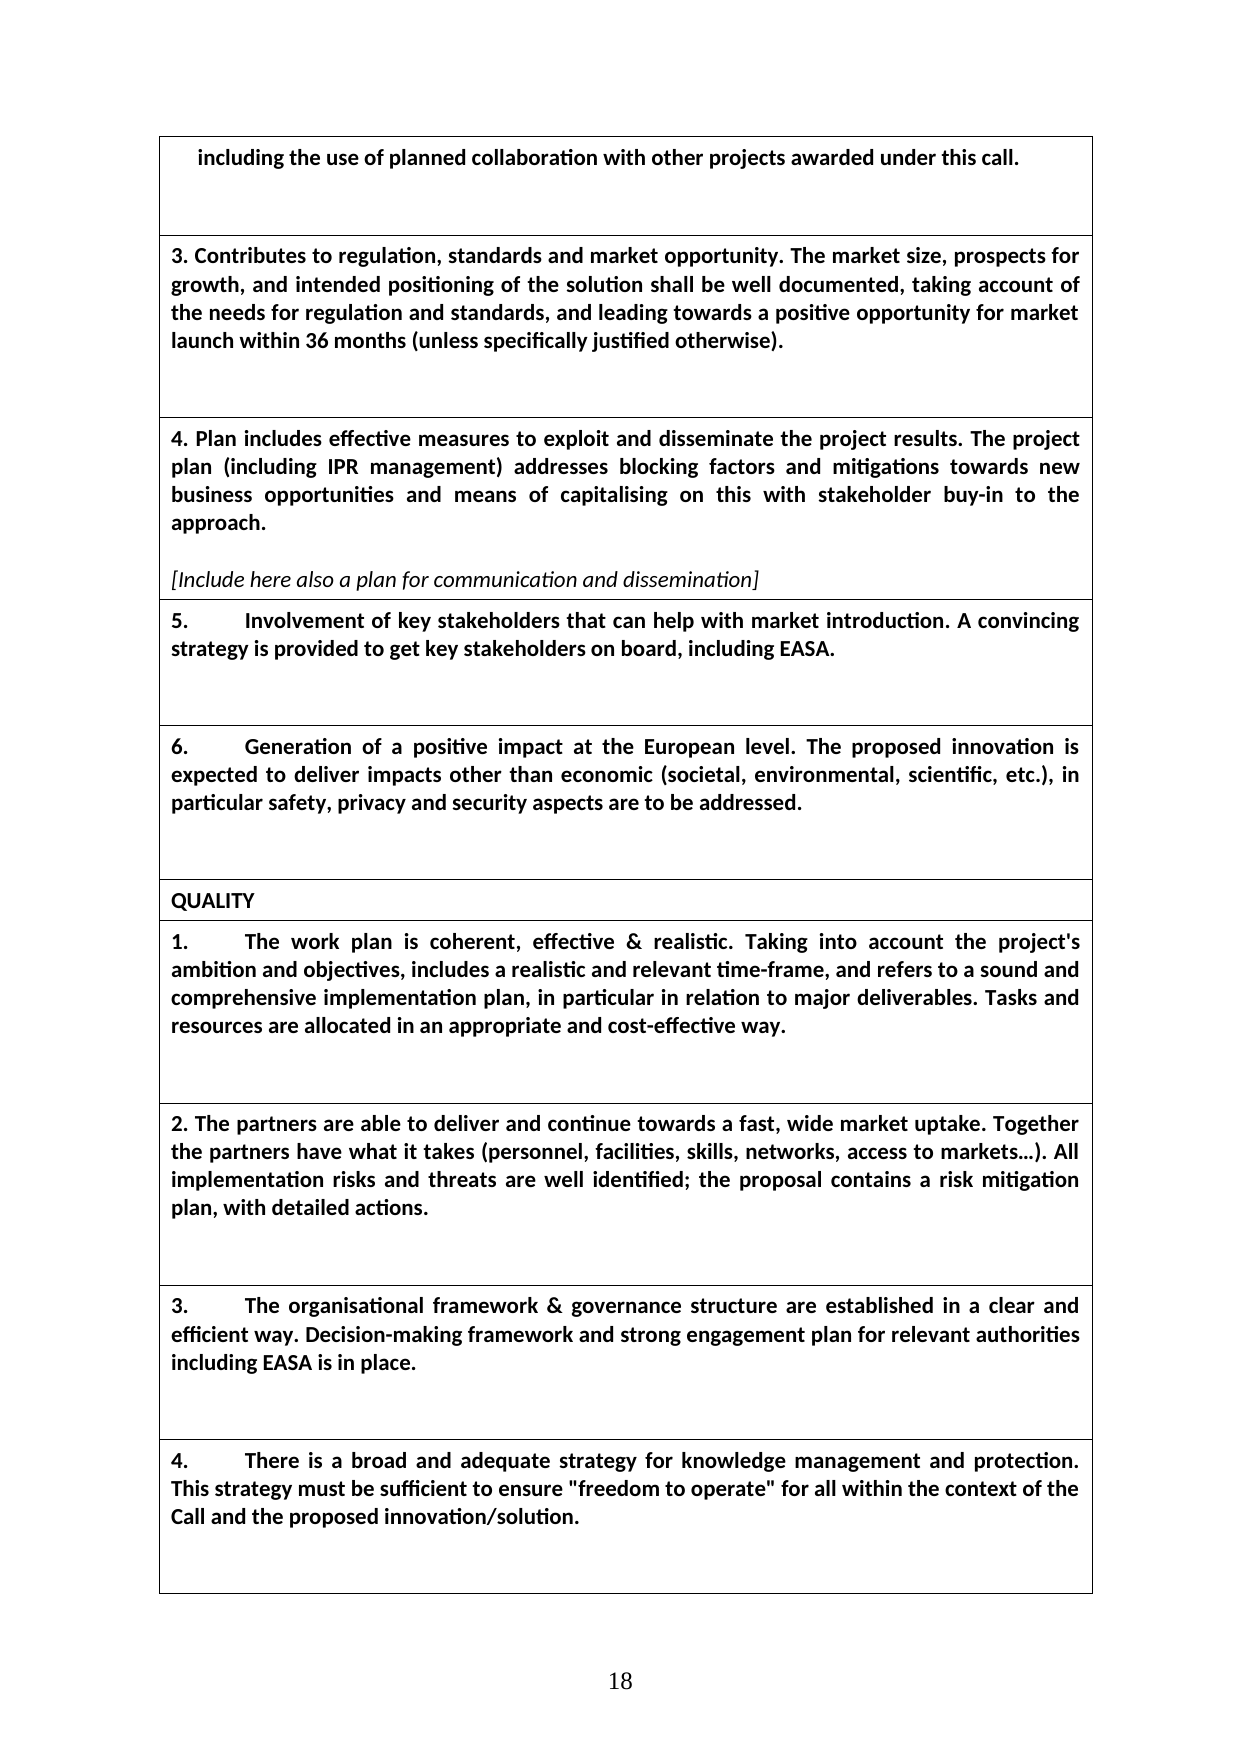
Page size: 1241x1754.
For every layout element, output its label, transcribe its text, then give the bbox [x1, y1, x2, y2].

table_cell 2. The partners are able to deliver and continue towards a fast, wide market uptake. Together the partners have what it takes (personnel, facilities, skills, networks, access to markets…). All implementation risks and threats are well identified; the proposal contains a risk mitigation plan, with detailed actions. [160, 1104, 1092, 1285]
table_cell 4. Plan includes effective measures to exploit and disseminate the project results. The project plan (including IPR management) addresses blocking factors and mitigations towards new business opportunities and means of capitalising on this with stakeholder buy-in to the approach. [Include here also a plan for communication and dissemination] [160, 418, 1092, 599]
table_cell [160, 137, 1092, 235]
table_cell 6. Generation of a positive impact at the European level. The proposed innovation is expected to deliver impacts other than economic (societal, environmental, scientific, etc.), in particular safety, privacy and security aspects are to be addressed. [160, 726, 1092, 879]
table_cell QUALITY [160, 880, 1092, 920]
table_cell 5. Involvement of key stakeholders that can help with market introduction. A convincing strategy is provided to get key stakeholders on board, including EASA. [160, 600, 1092, 725]
table_cell 3. The organisational framework & governance structure are established in a clear and efficient way. Decision-making framework and strong engagement plan for relevant authorities including EASA is in place. [160, 1286, 1092, 1439]
table_cell 3. Contributes to regulation, standards and market opportunity. The market size, prospects for growth, and intended positioning of the solution shall be well documented, taking account of the needs for regulation and standards, and leading towards a positive opportunity for market launch within 36 months (unless specifically justified otherwise). [160, 236, 1092, 417]
table_cell 1. The work plan is coherent, effective & realistic. Taking into account the project's ambition and objectives, includes a realistic and relevant time-frame, and refers to a sound and comprehensive implementation plan, in particular in relation to major deliverables. Tasks and resources are allocated in an appropriate and cost-effective way. [160, 921, 1092, 1102]
table_cell 4. There is a broad and adequate strategy for knowledge management and protection. This strategy must be sufficient to ensure "freedom to operate" for all within the context of the Call and the proposed innovation/solution. [160, 1440, 1092, 1593]
